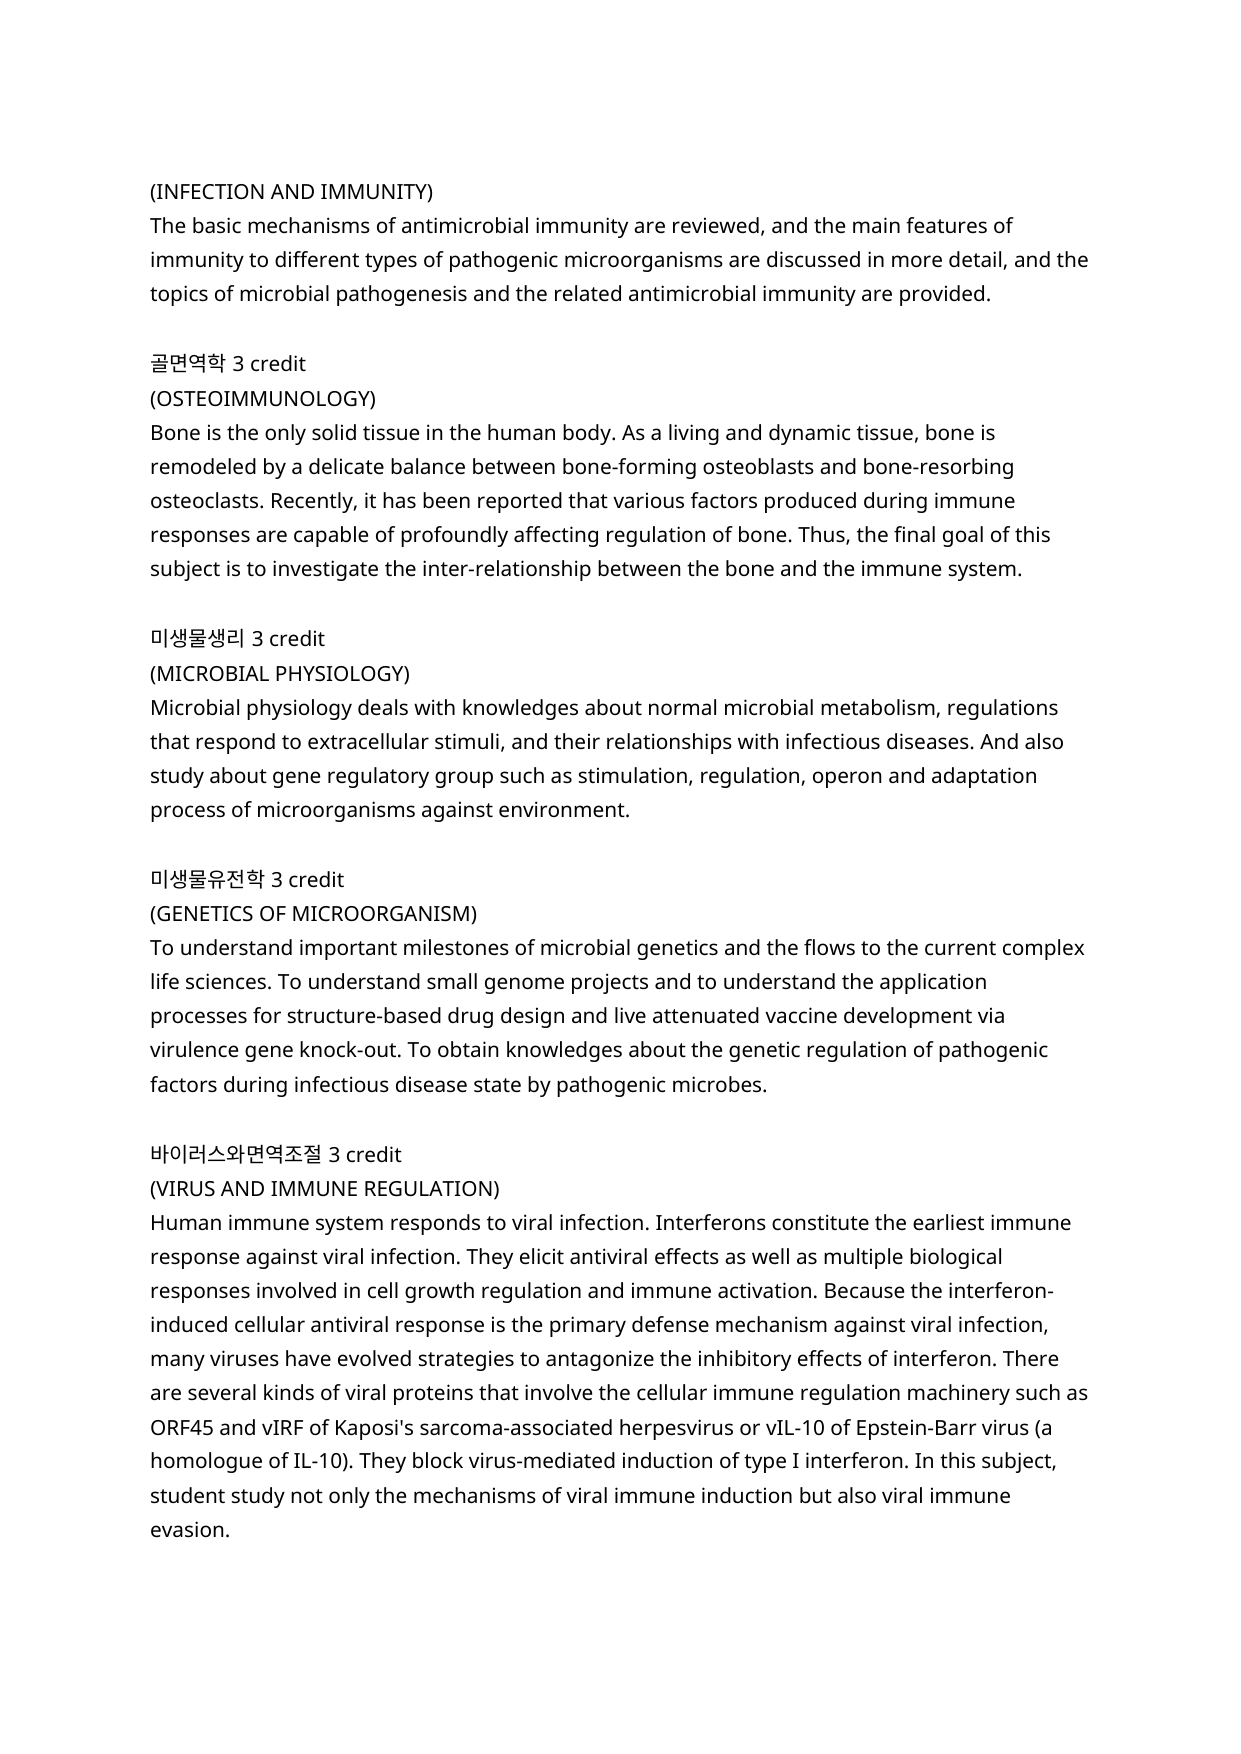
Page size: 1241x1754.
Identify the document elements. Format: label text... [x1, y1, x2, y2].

text (GENETICS OF MICROORGANISM) [150, 899, 1090, 928]
text To understand important milestones of microbial genetics and the flows to the current complex life sciences. To understand small genome projects and to understand the application processes for structure-based drug design and live attenuated vaccine development via virulence gene knock-out. To obtain knowledges about the genetic regulation of pathogenic factors during infectious disease state by pathogenic microbes. [150, 933, 1090, 1098]
text Human immune system responds to viral infection. Interferons constitute the earliest immune response against viral infection. They elicit antiviral effects as well as multiple biological responses involved in cell growth regulation and immune activation. Because the interferon-induced cellular antiviral response is the primary defense mechanism against viral infection, many viruses have evolved strategies to antagonize the inhibitory effects of interferon. There are several kinds of viral proteins that involve the cellular immune regulation machinery such as ORF45 and vIRF of Kaposi's sarcoma-associated herpesvirus or vIL-10 of Epstein-Barr virus (a homologue of IL-10). They block virus-mediated induction of type I interferon. In this subject, student study not only the mechanisms of viral immune induction but also viral immune evasion. [150, 1208, 1090, 1543]
text 바이러스와면역조절 3 credit [150, 1138, 1090, 1168]
text Microbial physiology deals with knowledges about normal microbial metabolism, regulations that respond to extracellular stimuli, and their relationships with infectious diseases. And also study about gene regulatory group such as stimulation, regulation, operon and adaptation process of microorganisms against environment. [150, 693, 1090, 823]
text 미생물유전학 3 credit [150, 863, 1090, 893]
text (VIRUS AND IMMUNE REGULATION) [150, 1174, 1090, 1203]
text (INFECTION AND IMMUNITY) [150, 177, 1090, 206]
text 미생물생리 3 credit [150, 622, 1090, 653]
text Bone is the only solid tissue in the human body. As a living and dynamic tissue, bone is remodeled by a delicate balance between bone-forming osteoblasts and bone-resorbing osteoclasts. Recently, it has been reported that various factors produced during immune responses are capable of profoundly affecting regulation of bone. Thus, the final goal of this subject is to investigate the inter-relationship between the bone and the immune system. [150, 418, 1090, 583]
text The basic mechanisms of antimicrobial immunity are reviewed, and the main features of immunity to different types of pathogenic microorganisms are discussed in more detail, and the topics of microbial pathogenesis and the related antimicrobial immunity are provided. [150, 211, 1090, 308]
text (OSTEOIMMUNOLOGY) [150, 384, 1090, 412]
text (MICROBIAL PHYSIOLOGY) [150, 659, 1090, 687]
text 골면역학 3 credit [150, 347, 1090, 378]
